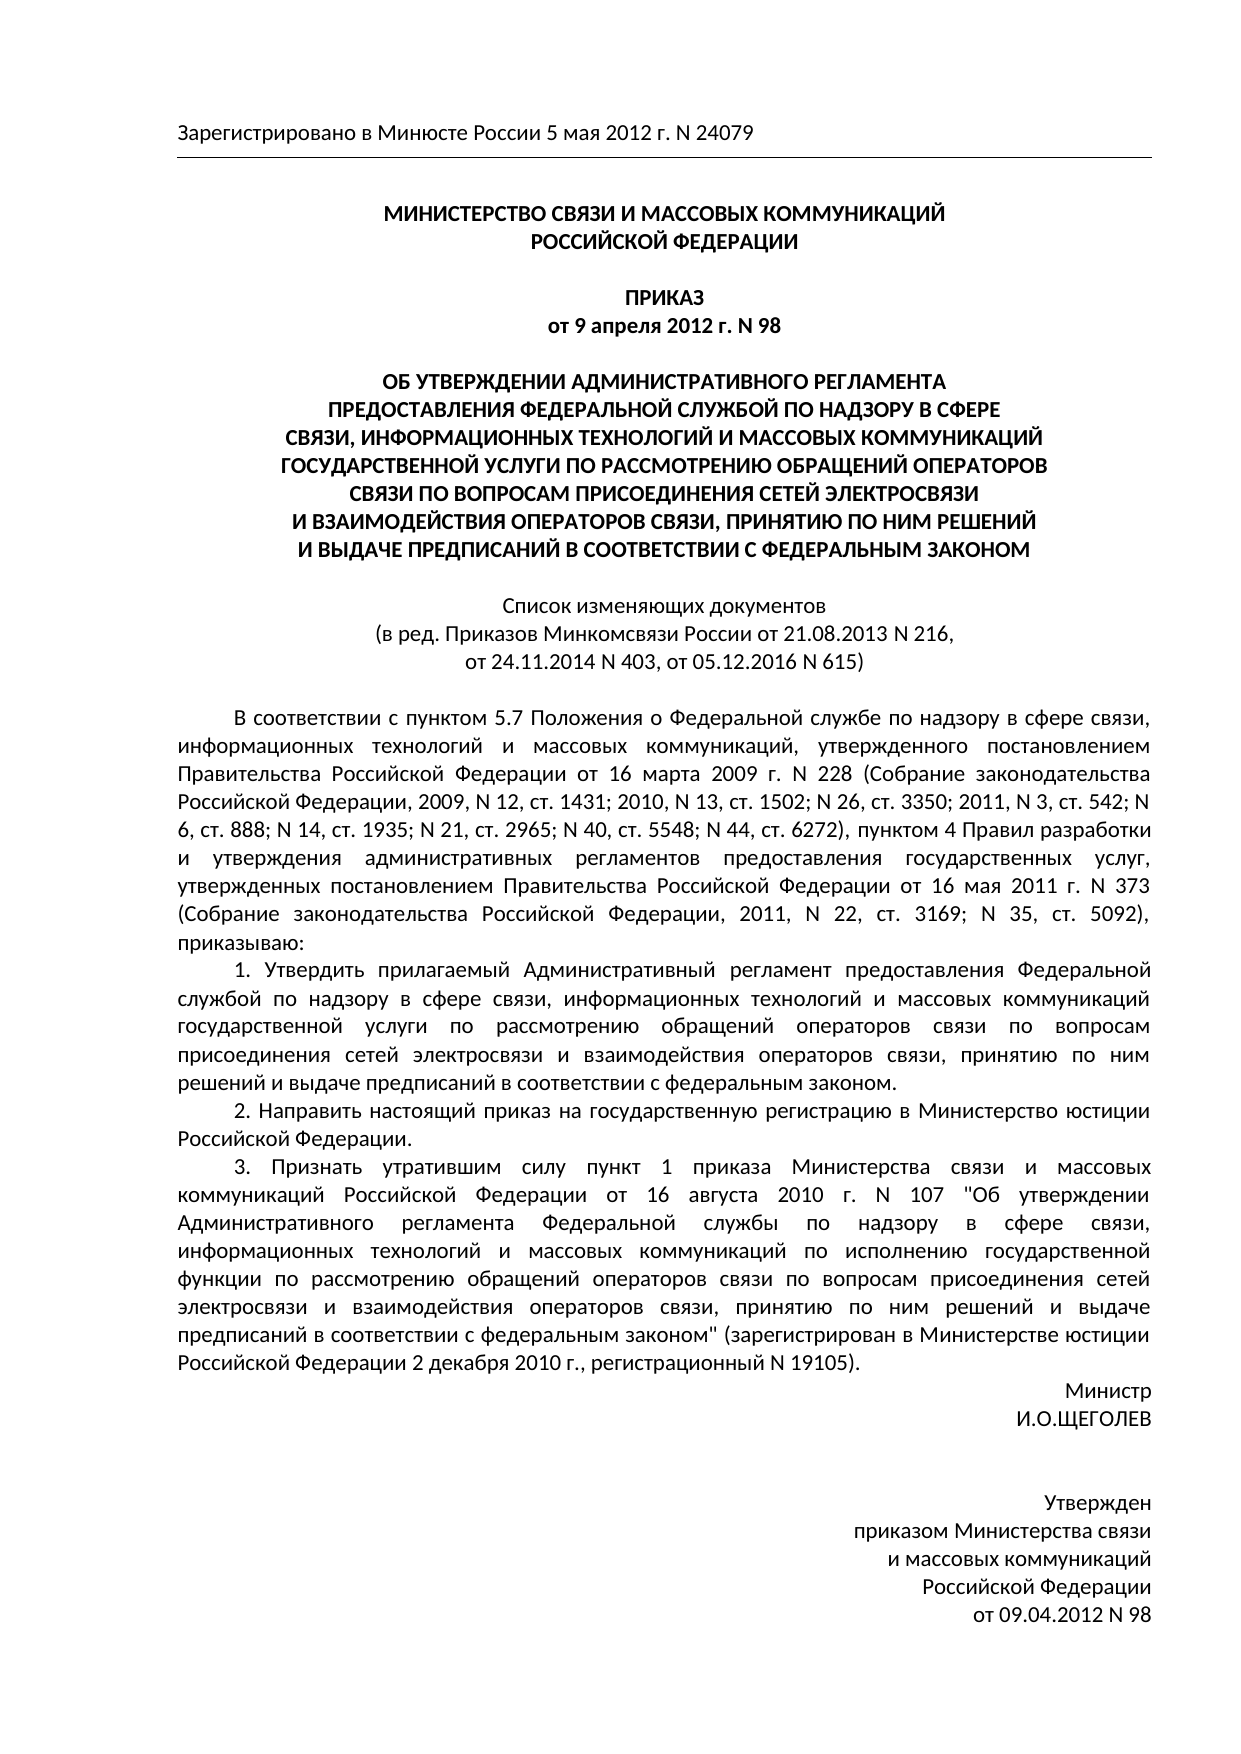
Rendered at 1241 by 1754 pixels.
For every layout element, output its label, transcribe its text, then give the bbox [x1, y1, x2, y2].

title И ВЗАИМОДЕЙСТВИЯ ОПЕРАТОРОВ СВЯЗИ, ПРИНЯТИЮ ПО НИМ РЕШЕНИЙ [177, 507, 1152, 535]
text Утвержден [177, 1488, 1152, 1516]
text Зарегистрировано в Минюсте России 5 мая 2012 г. N 24079 [177, 118, 1152, 146]
title ГОСУДАРСТВЕННОЙ УСЛУГИ ПО РАССМОТРЕНИЮ ОБРАЩЕНИЙ ОПЕРАТОРОВ [177, 451, 1152, 479]
text 2. Направить настоящий приказ на государственную регистрацию в Министерство юстиции Российской Федерации. [177, 1096, 1152, 1152]
text 1. Утвердить прилагаемый Административный регламент предоставления Федеральной службой по надзору в сфере связи, информационных технологий и массовых коммуникаций государственной услуги по рассмотрению обращений операторов связи по вопросам присоединения сетей электросвязи и взаимодействия операторов связи, принятию по ним решений и выдаче предписаний в соответствии с федеральным законом. [177, 956, 1152, 1096]
text и массовых коммуникаций [177, 1544, 1152, 1572]
text В соответствии с пунктом 5.7 Положения о Федеральной службе по надзору в сфере связи, информационных технологий и массовых коммуникаций, утвержденного постановлением Правительства Российской Федерации от 16 марта 2009 г. N 228 (Собрание законодательства Российской Федерации, 2009, N 12, ст. 1431; 2010, N 13, ст. 1502; N 26, ст. 3350; 2011, N 3, ст. 542; N 6, ст. 888; N 14, ст. 1935; N 21, ст. 2965; N 40, ст. 5548; N 44, ст. 6272), пунктом 4 Правил разработки и утверждения административных регламентов предоставления государственных услуг, утвержденных постановлением Правительства Российской Федерации от 16 мая 2011 г. N 373 (Собрание законодательства Российской Федерации, 2011, N 22, ст. 3169; N 35, ст. 5092), приказываю: [177, 703, 1152, 956]
text от 09.04.2012 N 98 [177, 1600, 1152, 1628]
text приказом Министерства связи [177, 1516, 1152, 1544]
text И.О.ЩЕГОЛЕВ [177, 1404, 1152, 1432]
text Список изменяющих документов [177, 591, 1152, 619]
title И ВЫДАЧЕ ПРЕДПИСАНИЙ В СООТВЕТСТВИИ С ФЕДЕРАЛЬНЫМ ЗАКОНОМ [177, 535, 1152, 563]
title РОССИЙСКОЙ ФЕДЕРАЦИИ [177, 227, 1152, 255]
title от 9 апреля 2012 г. N 98 [177, 311, 1152, 339]
text от 24.11.2014 N 403, от 05.12.2016 N 615) [177, 647, 1152, 675]
text Российской Федерации [177, 1572, 1152, 1600]
title ПРИКАЗ [177, 283, 1152, 311]
title СВЯЗИ ПО ВОПРОСАМ ПРИСОЕДИНЕНИЯ СЕТЕЙ ЭЛЕКТРОСВЯЗИ [177, 479, 1152, 507]
text 3. Признать утратившим силу пункт 1 приказа Министерства связи и массовых коммуникаций Российской Федерации от 16 августа 2010 г. N 107 "Об утверждении Административного регламента Федеральной службы по надзору в сфере связи, информационных технологий и массовых коммуникаций по исполнению государственной функции по рассмотрению обращений операторов связи по вопросам присоединения сетей электросвязи и взаимодействия операторов связи, принятию по ним решений и выдаче предписаний в соответствии с федеральным законом" (зарегистрирован в Министерстве юстиции Российской Федерации 2 декабря 2010 г., регистрационный N 19105). [177, 1152, 1152, 1376]
text Министр [177, 1376, 1152, 1404]
title СВЯЗИ, ИНФОРМАЦИОННЫХ ТЕХНОЛОГИЙ И МАССОВЫХ КОММУНИКАЦИЙ [177, 423, 1152, 451]
text (в ред. Приказов Минкомсвязи России от 21.08.2013 N 216, [177, 619, 1152, 647]
title ОБ УТВЕРЖДЕНИИ АДМИНИСТРАТИВНОГО РЕГЛАМЕНТА [177, 367, 1152, 395]
title МИНИСТЕРСТВО СВЯЗИ И МАССОВЫХ КОММУНИКАЦИЙ [177, 199, 1152, 227]
title ПРЕДОСТАВЛЕНИЯ ФЕДЕРАЛЬНОЙ СЛУЖБОЙ ПО НАДЗОРУ В СФЕРЕ [177, 395, 1152, 423]
